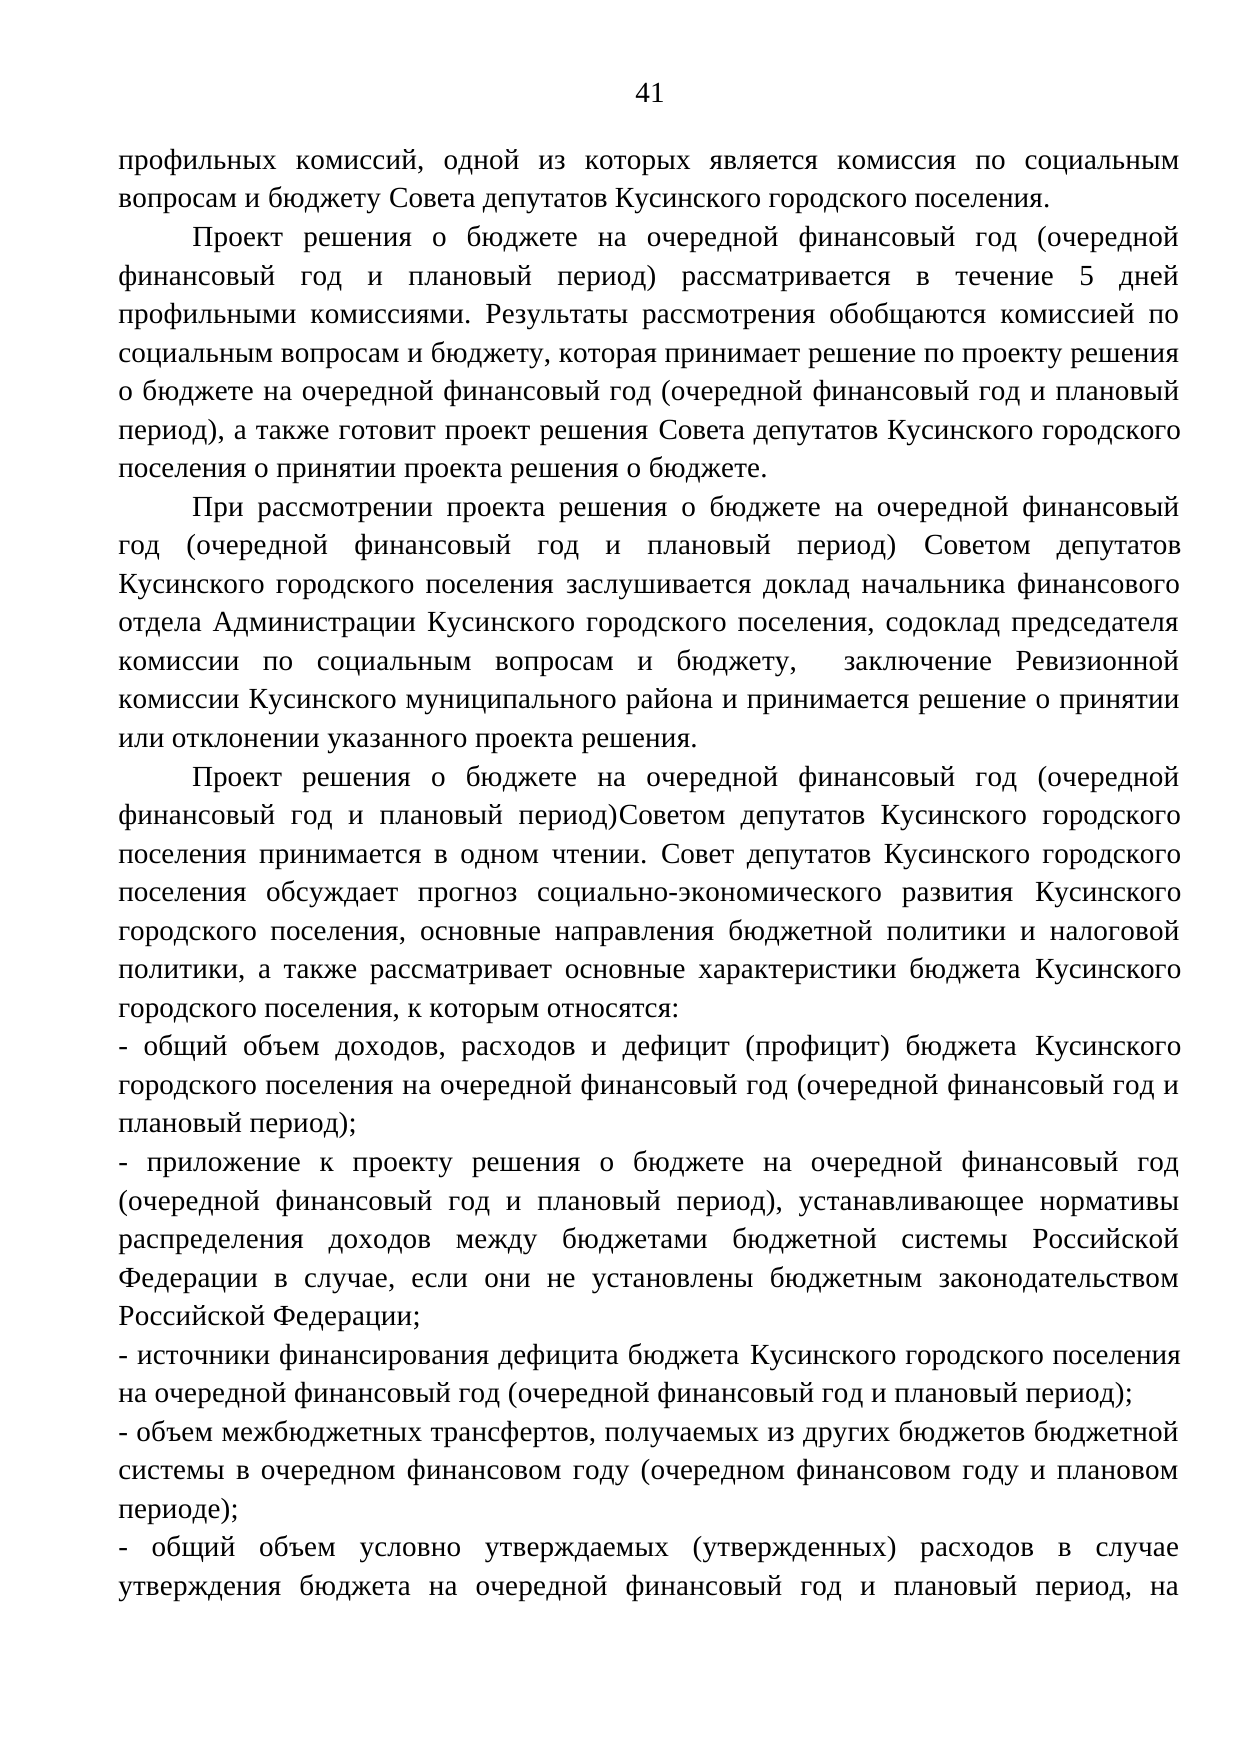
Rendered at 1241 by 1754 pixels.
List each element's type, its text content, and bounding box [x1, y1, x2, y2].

text - источники финансирования дефицита бюджета Кусинского городского поселения на очередной финансовый год (очередной финансовый год и плановый период); [118, 1337, 1181, 1409]
text - объем межбюджетных трансфертов, получаемых из других бюджетов бюджетной системы в очередном финансовом году (очередном финансовом году и плановом периоде); [118, 1414, 1181, 1524]
text Проект решения о бюджете на очередной финансовый год (очередной финансовый год и плановый период) рассматривается в течение 5 дней профильными комиссиями. Результаты рассмотрения обобщаются комиссией по социальным вопросам и бюджету, которая принимает решение по проекту решения о бюджете на очередной финансовый год (очередной финансовый год и плановый период), а также готовит проект решения Совета депутатов Кусинского городского поселения о принятии проекта решения о бюджете. [118, 219, 1181, 258]
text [118, 142, 1181, 214]
text - приложение к проекту решения о бюджете на очередной финансовый год (очередной финансовый год и плановый период), устанавливающее нормативы распределения доходов между бюджетами бюджетной системы Российской Федерации в случае, если они не установлены бюджетным законодательством Российской Федерации; [118, 1144, 1181, 1332]
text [118, 1529, 1181, 1602]
text - общий объем доходов, расходов и дефицит (профицит) бюджета Кусинского городского поселения на очередной финансовый год (очередной финансовый год и плановый период); [118, 1028, 1181, 1139]
text Проект решения о бюджете на очередной финансовый год (очередной финансовый год и плановый период) рассматривается в течение 5 дней профильными комиссиями. Результаты рассмотрения обобщаются комиссией по социальным вопросам и бюджету, которая принимает решение по проекту решения о бюджете на очередной финансовый год (очередной финансовый год и плановый период), а также готовит проект решения Совета депутатов Кусинского городского поселения о принятии проекта решения о бюджете. [118, 407, 1181, 484]
text При рассмотрении проекта решения о бюджете на очередной финансовый год (очередной финансовый год и плановый период) Советом депутатов Кусинского городского поселения заслушивается доклад начальника финансового отдела Администрации Кусинского городского поселения, содоклад председателя комиссии по социальным вопросам и бюджету, заключение Ревизионной комиссии Кусинского муниципального района и принимается решение о принятии или отклонении указанного проекта решения. [118, 489, 1181, 754]
text Проект решения о бюджете на очередной финансовый год (очередной финансовый год и плановый период)Советом депутатов Кусинского городского поселения принимается в одном чтении. Совет депутатов Кусинского городского поселения обсуждает прогноз социально-экономического развития Кусинского городского поселения, основные направления бюджетной политики и налоговой политики, а также рассматривает основные характеристики бюджета Кусинского городского поселения, к которым относятся: [118, 759, 1181, 1023]
